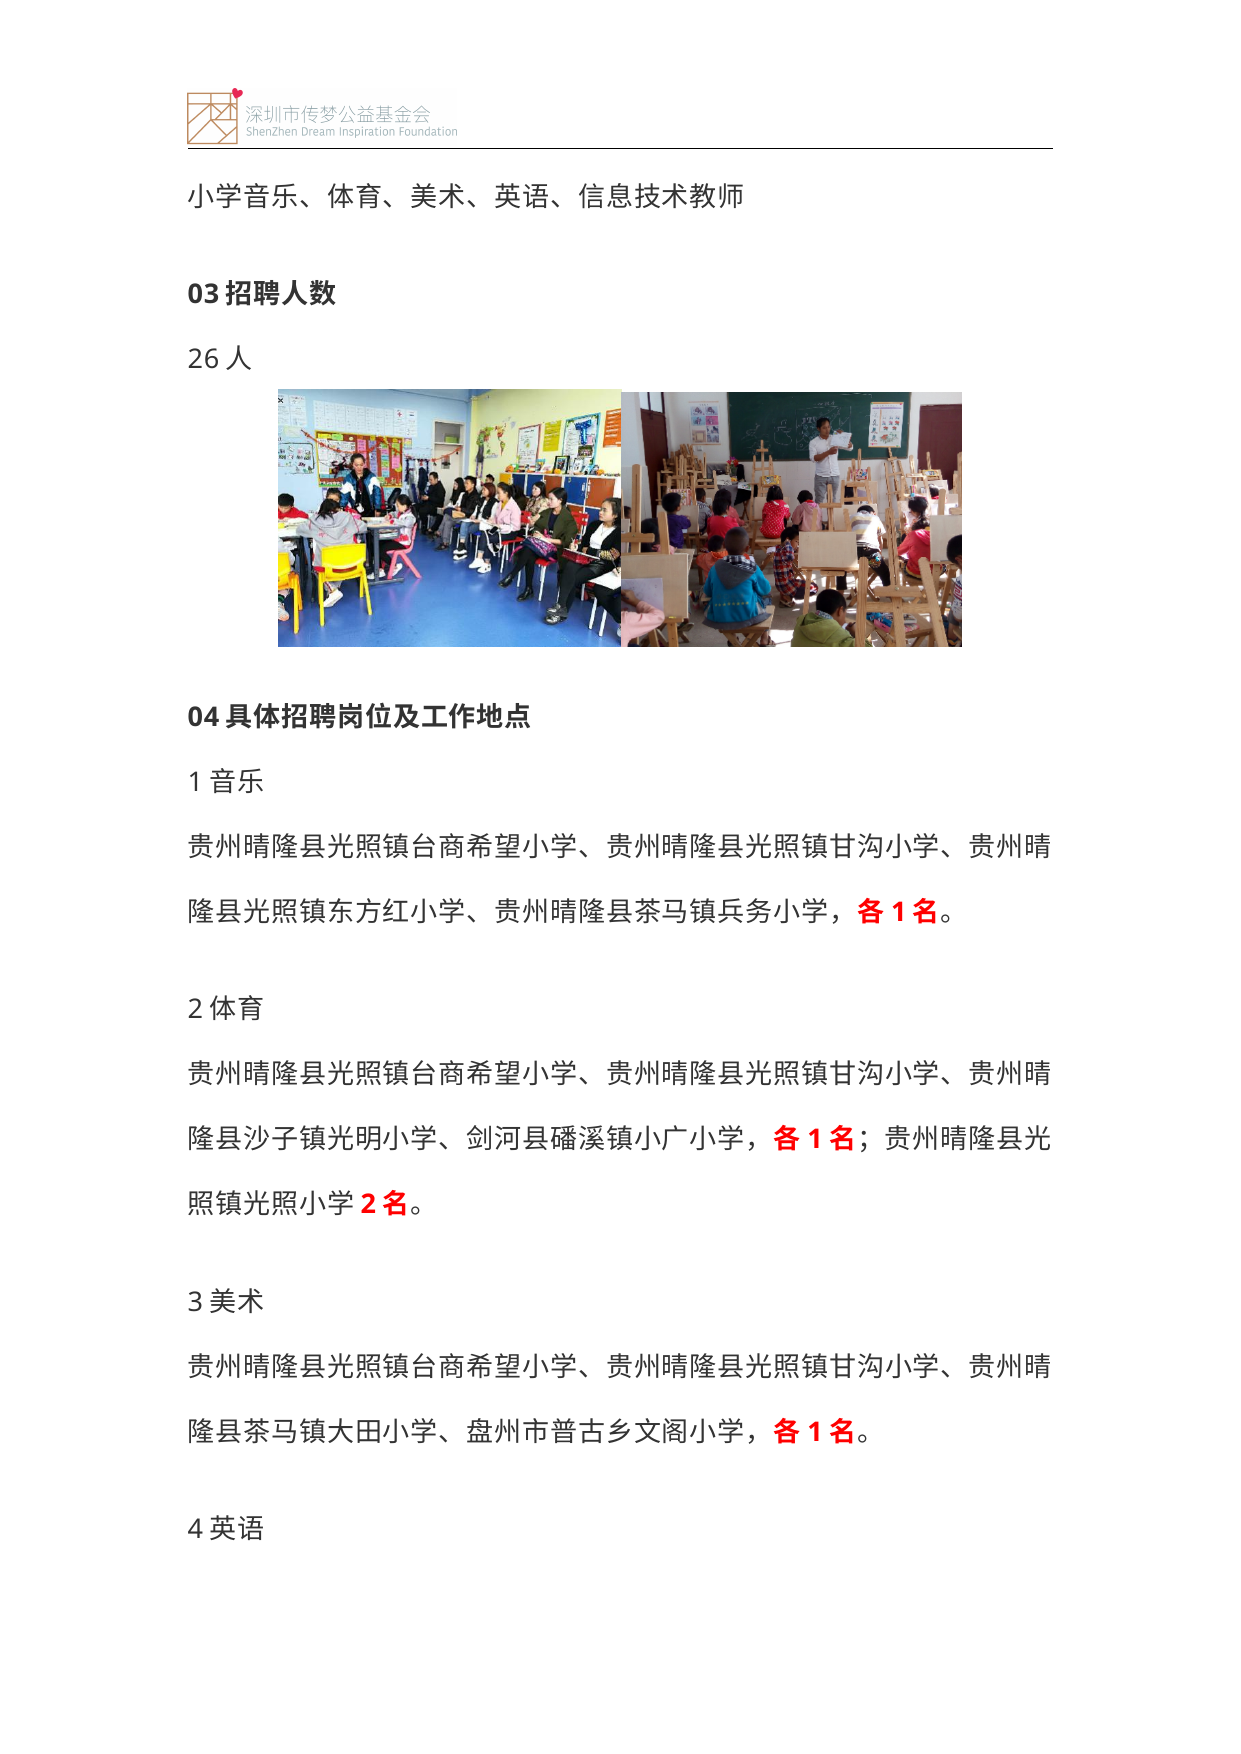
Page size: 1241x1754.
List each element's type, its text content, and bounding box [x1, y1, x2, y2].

text 贵州晴隆县光照镇台商希望小学、贵州晴隆县光照镇甘沟小学、贵州晴隆县沙子镇光明小学、剑河县磻溪镇小广小学，各1名；贵州晴隆县光照镇光照小学2名。 [187, 1039, 1053, 1234]
text 26人 [187, 324, 1053, 389]
text 小学音乐、体育、美术、英语、信息技术教师 [187, 162, 1053, 227]
text 03招聘人数 [187, 259, 1053, 324]
text 贵州晴隆县光照镇台商希望小学、贵州晴隆县光照镇甘沟小学、贵州晴隆县光照镇东方红小学、贵州晴隆县茶马镇兵务小学，各1名。 [187, 812, 1053, 942]
text 2体育 [187, 974, 1053, 1039]
text 3美术 [187, 1267, 1053, 1332]
text 04具体招聘岗位及工作地点 [187, 682, 1053, 747]
text 贵州晴隆县光照镇台商希望小学、贵州晴隆县光照镇甘沟小学、贵州晴隆县茶马镇大田小学、盘州市普古乡文阁小学，各1名。 [187, 1332, 1053, 1462]
picture [187, 88, 457, 146]
picture [278, 389, 962, 647]
text 4英语 [187, 1494, 1053, 1559]
text 1音乐 [187, 747, 1053, 812]
